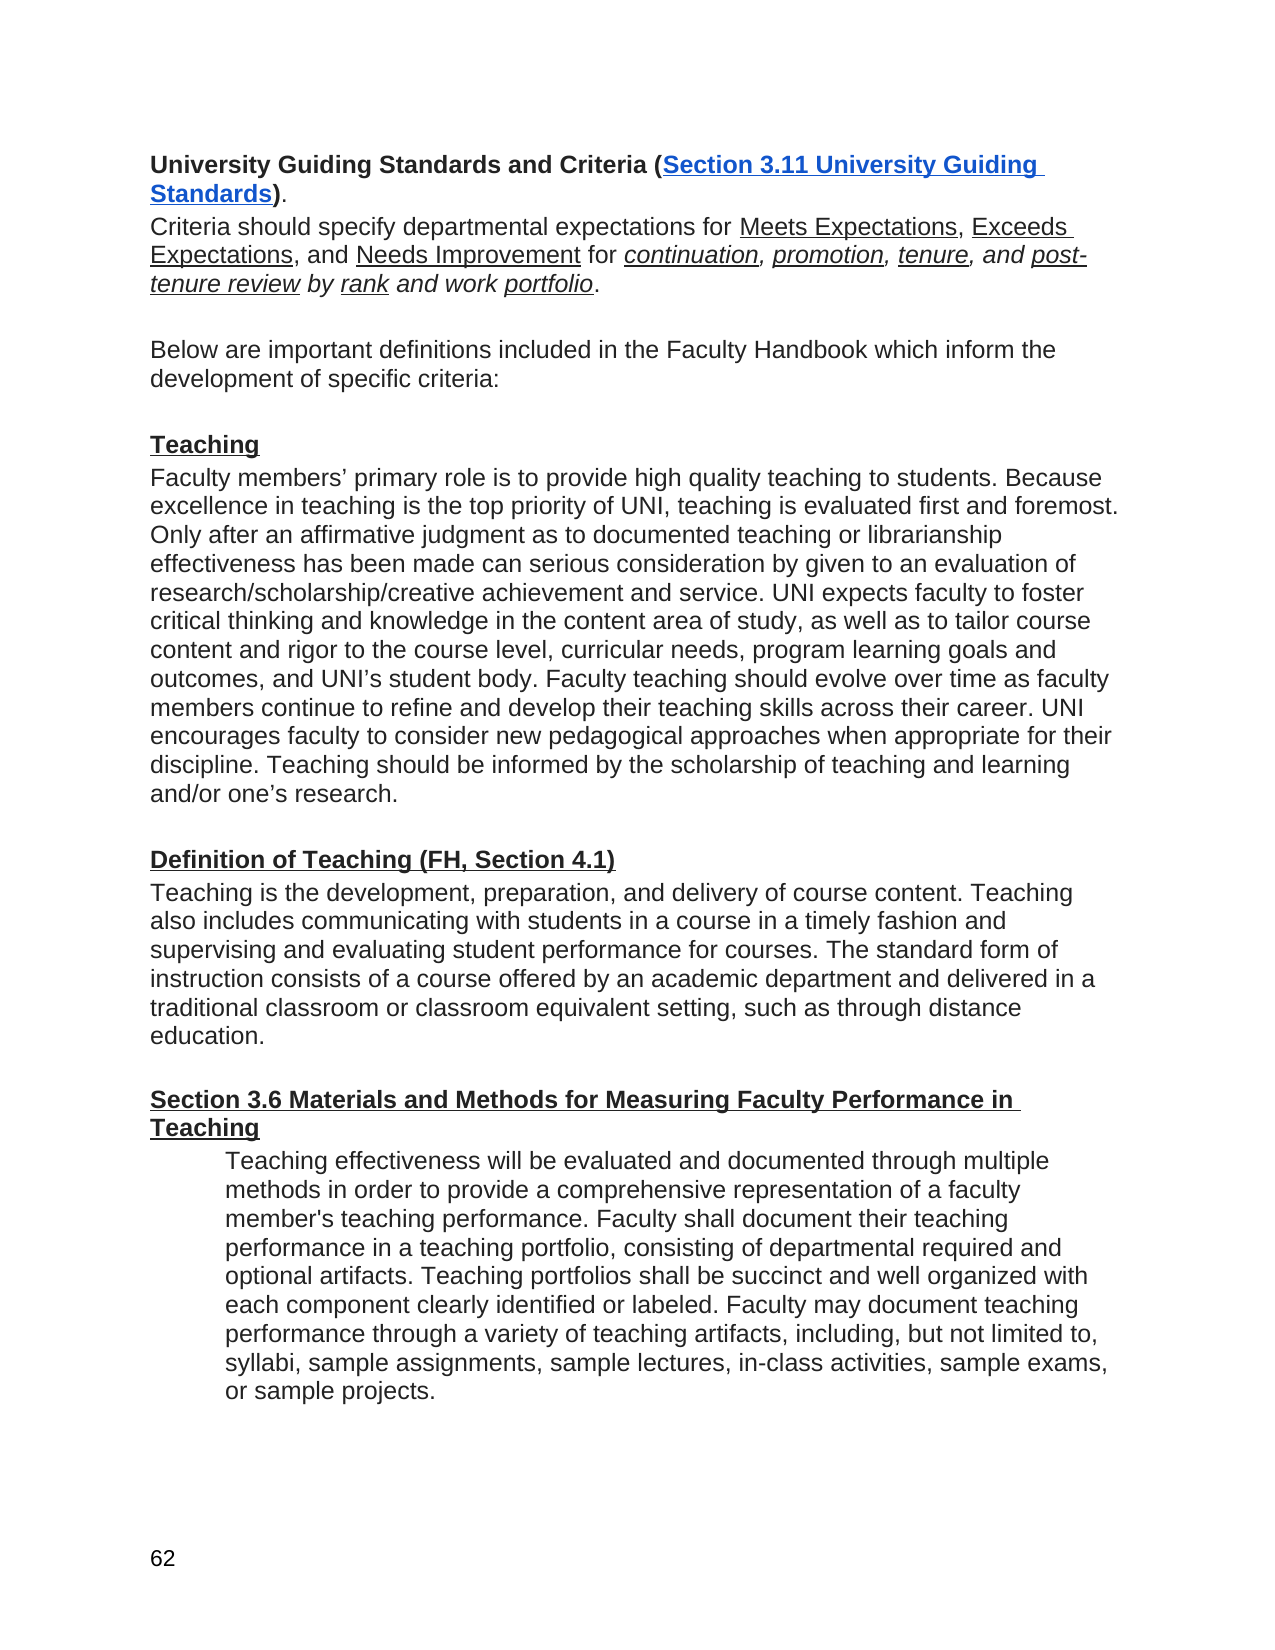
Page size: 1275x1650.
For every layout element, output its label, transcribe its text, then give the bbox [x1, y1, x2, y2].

text Teaching [150, 429, 1125, 458]
text Definition of Teaching (FH, Section 4.1) [150, 844, 1125, 873]
text Teaching effectiveness will be evaluated and documented through multiple methods in order to provide a comprehensive representation of a faculty member's teaching performance. Faculty shall document their teaching performance in a teaching portfolio, consisting of departmental required and optional artifacts. Teaching portfolios shall be succinct and well organized with each component clearly identified or labeled. Faculty may document teaching performance through a variety of teaching artifacts, including, but not limited to, syllabi, sample assignments, sample lectures, in-class activities, sample exams, or sample projects. [225, 1146, 1125, 1405]
text Below are important definitions included in the Faculty Handbook which inform the development of specific criteria: [150, 335, 1125, 392]
text Teaching is the development, preparation, and delivery of course content. Teaching also includes communicating with students in a course in a timely fashion and supervising and evaluating student performance for courses. The standard form of instruction consists of a course offered by an academic department and delivered in a traditional classroom or classroom equivalent setting, such as through distance education. [150, 877, 1125, 1050]
text Faculty members’ primary role is to provide high quality teaching to students. Because excellence in teaching is the top priority of UNI, teaching is evaluated first and foremost. Only after an affirmative judgment as to documented teaching or librarianship effectiveness has been made can serious consideration by given to an evaluation of research/scholarship/creative achievement and service. UNI expects faculty to foster critical thinking and knowledge in the content area of study, as well as to tailor course content and rigor to the course level, curricular needs, program learning goals and outcomes, and UNI’s student body. Faculty teaching should evolve over time as faculty members continue to refine and develop their teaching skills across their career. UNI encourages faculty to consider new pedagogical approaches when appropriate for their discipline. Teaching should be informed by the scholarship of teaching and learning and/or one’s research. [150, 462, 1125, 807]
text University Guiding Standards and Criteria (Section 3.11 University Guiding Standards). [150, 150, 1125, 207]
text Section 3.6 Materials and Methods for Measuring Faculty Performance in Teaching [150, 1085, 1125, 1142]
text Criteria should specify departmental expectations for Meets Expectations, Exceeds Expectations, and Needs Improvement for continuation, promotion, tenure, and post-tenure review by rank and work portfolio. [150, 212, 1125, 298]
